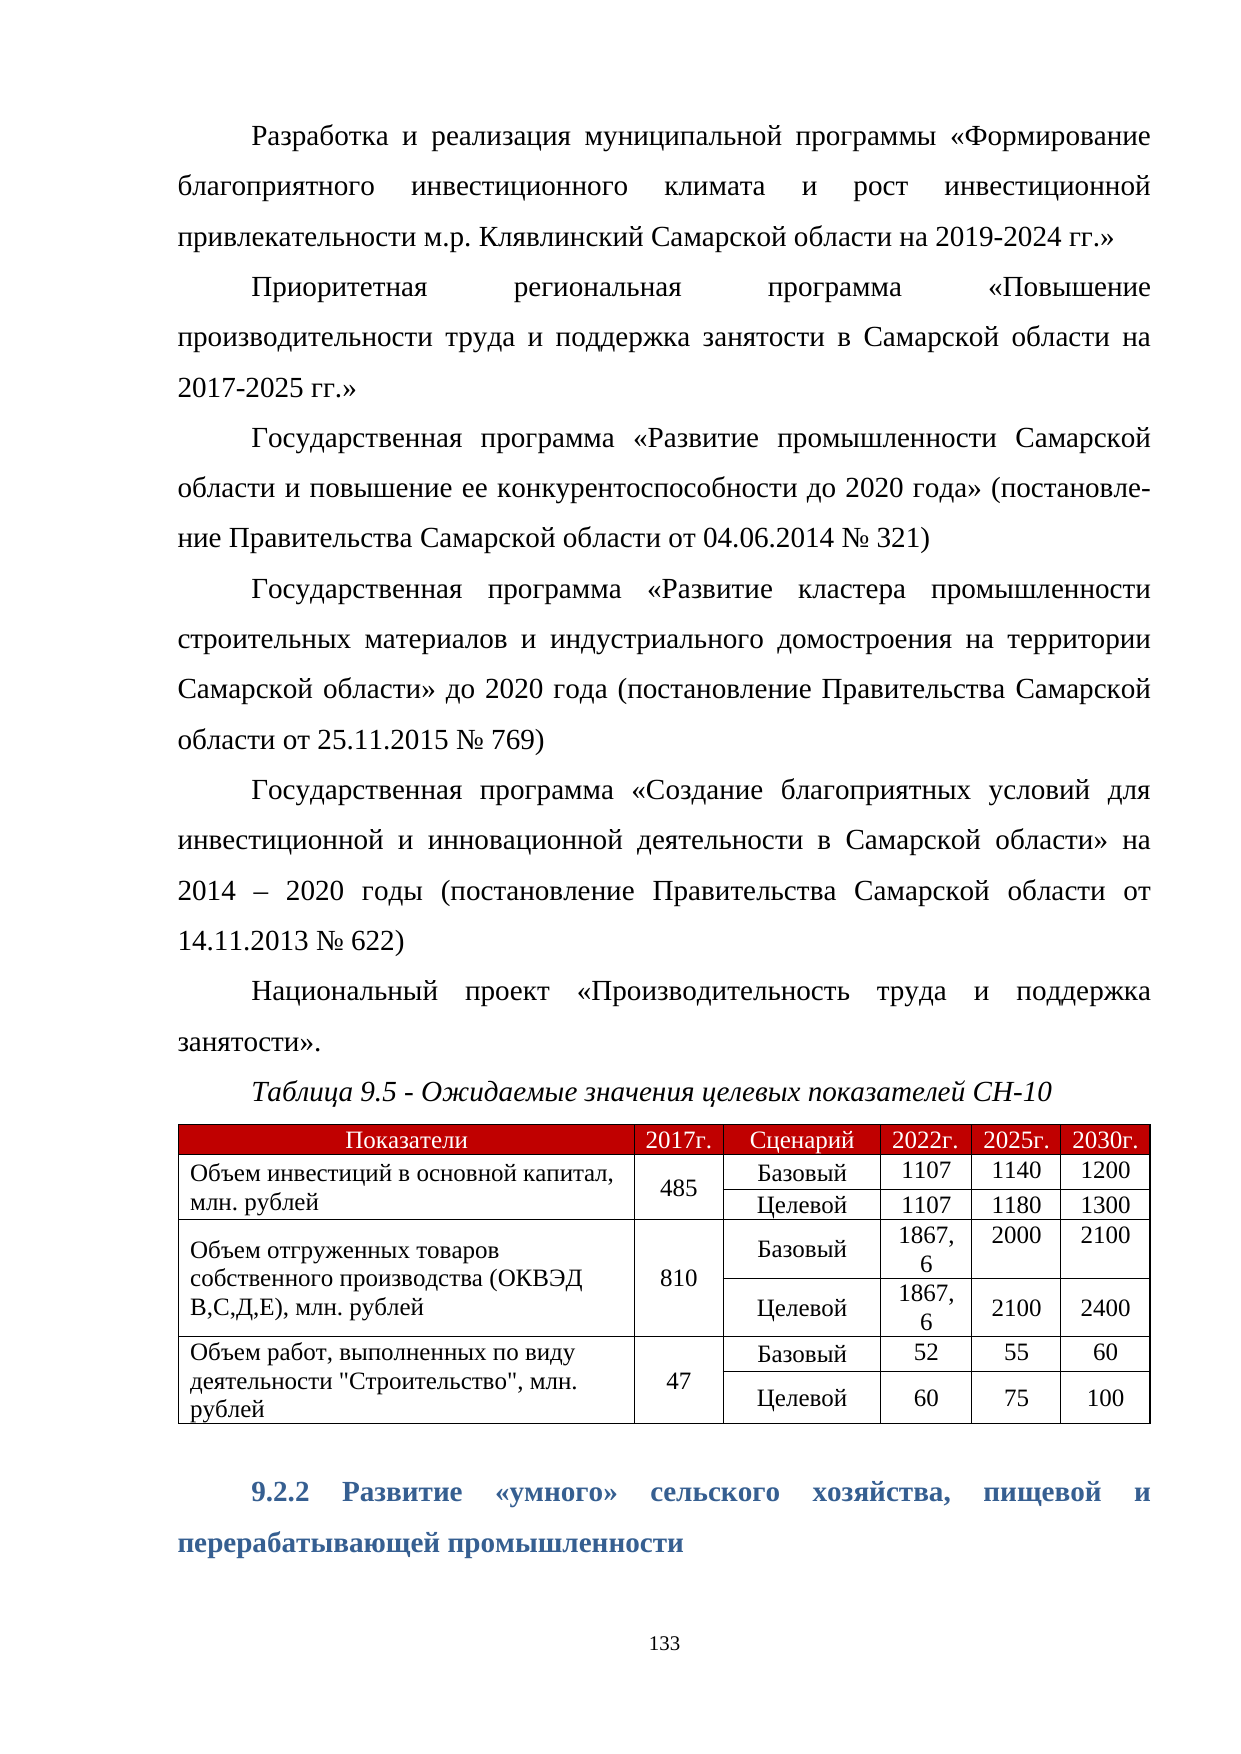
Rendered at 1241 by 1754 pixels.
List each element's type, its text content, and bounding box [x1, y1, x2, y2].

text Приоритетная региональная программа «Повышение производительности труда и поддержка занятости в Самарской области на 2017-2025 гг.» [177, 269, 1152, 403]
table_cell Целевой [724, 1279, 880, 1336]
text Таблица 9.5 - Ожидаемые значения целевых показателей СН-10 [177, 1074, 1152, 1108]
text Государственная программа «Развитие кластера промышленности строительных материалов и индустриального домостроения на территории Самарской области» до 2020 года (постановление Правительства Самарской области от 25.11.2015 № 769) [177, 571, 1152, 755]
table_cell 1867,6 [881, 1279, 971, 1336]
table_cell 47 [635, 1337, 723, 1423]
table_cell 485 [635, 1155, 723, 1219]
table_header Сценарий [724, 1125, 880, 1154]
table_cell 2000 [972, 1220, 1060, 1277]
table_cell 1867,6 [881, 1220, 971, 1277]
table_cell Объем отгруженных товаров собственного производства (ОКВЭД В,С,Д,Е), млн. рублей [179, 1220, 634, 1336]
table_header Показатели [179, 1125, 634, 1154]
text Разработка и реализация муниципальной программы «Формирование благоприятного инвестиционного климата и рост инвестиционной привлекательности м.р. Клявлинский Самарской области на 2019-2024 гг.» [177, 118, 1152, 252]
table_header 2030г. [1061, 1125, 1149, 1154]
table_cell 1300 [1061, 1190, 1149, 1219]
table_cell Целевой [724, 1372, 880, 1423]
table_cell Целевой [724, 1190, 880, 1219]
table_cell 55 [972, 1337, 1060, 1371]
table_cell 2400 [1061, 1279, 1149, 1336]
table_cell 60 [1061, 1337, 1149, 1371]
table_cell 100 [1061, 1372, 1149, 1423]
table_cell Базовый [724, 1220, 880, 1277]
text Государственная программа «Создание благоприятных условий для инвестиционной и инновационной деятельности в Самарской области» на 2014 – 2020 годы (постановление Правительства Самарской области от 14.11.2013 № 622) [177, 772, 1152, 957]
table_cell 2100 [972, 1279, 1060, 1336]
table_cell 1140 [972, 1155, 1060, 1189]
table_header 2022г. [881, 1125, 971, 1154]
text 9.2.2 Развитие «умного» сельского хозяйства, пищевой и перерабатывающей промышленности [177, 1474, 1152, 1558]
table_cell 52 [881, 1337, 971, 1371]
table_cell 75 [972, 1372, 1060, 1423]
table_cell 1107 [881, 1155, 971, 1189]
table_cell 1200 [1061, 1155, 1149, 1189]
table_cell 1180 [972, 1190, 1060, 1219]
table_header 2025г. [972, 1125, 1060, 1154]
table_cell 60 [881, 1372, 971, 1423]
table_cell 2100 [1061, 1220, 1149, 1277]
table_cell Базовый [724, 1337, 880, 1371]
table_cell Объем работ, выполненных по виду деятельности "Строительство", млн. рублей [179, 1337, 634, 1423]
table_cell 810 [635, 1220, 723, 1336]
table_cell Базовый [724, 1155, 880, 1189]
table_header 2017г. [635, 1125, 723, 1154]
text Национальный проект «Производительность труда и поддержка занятости». [177, 973, 1152, 1057]
table_cell 1107 [881, 1190, 971, 1219]
text Государственная программа «Развитие промышленности Самарской области и повышение ее конкурентоспособности до 2020 года» (постановле-ние Правительства Самарской области от 04.06.2014 № 321) [177, 420, 1152, 554]
table_cell Объем инвестиций в основной капитал, млн. рублей [179, 1155, 634, 1219]
